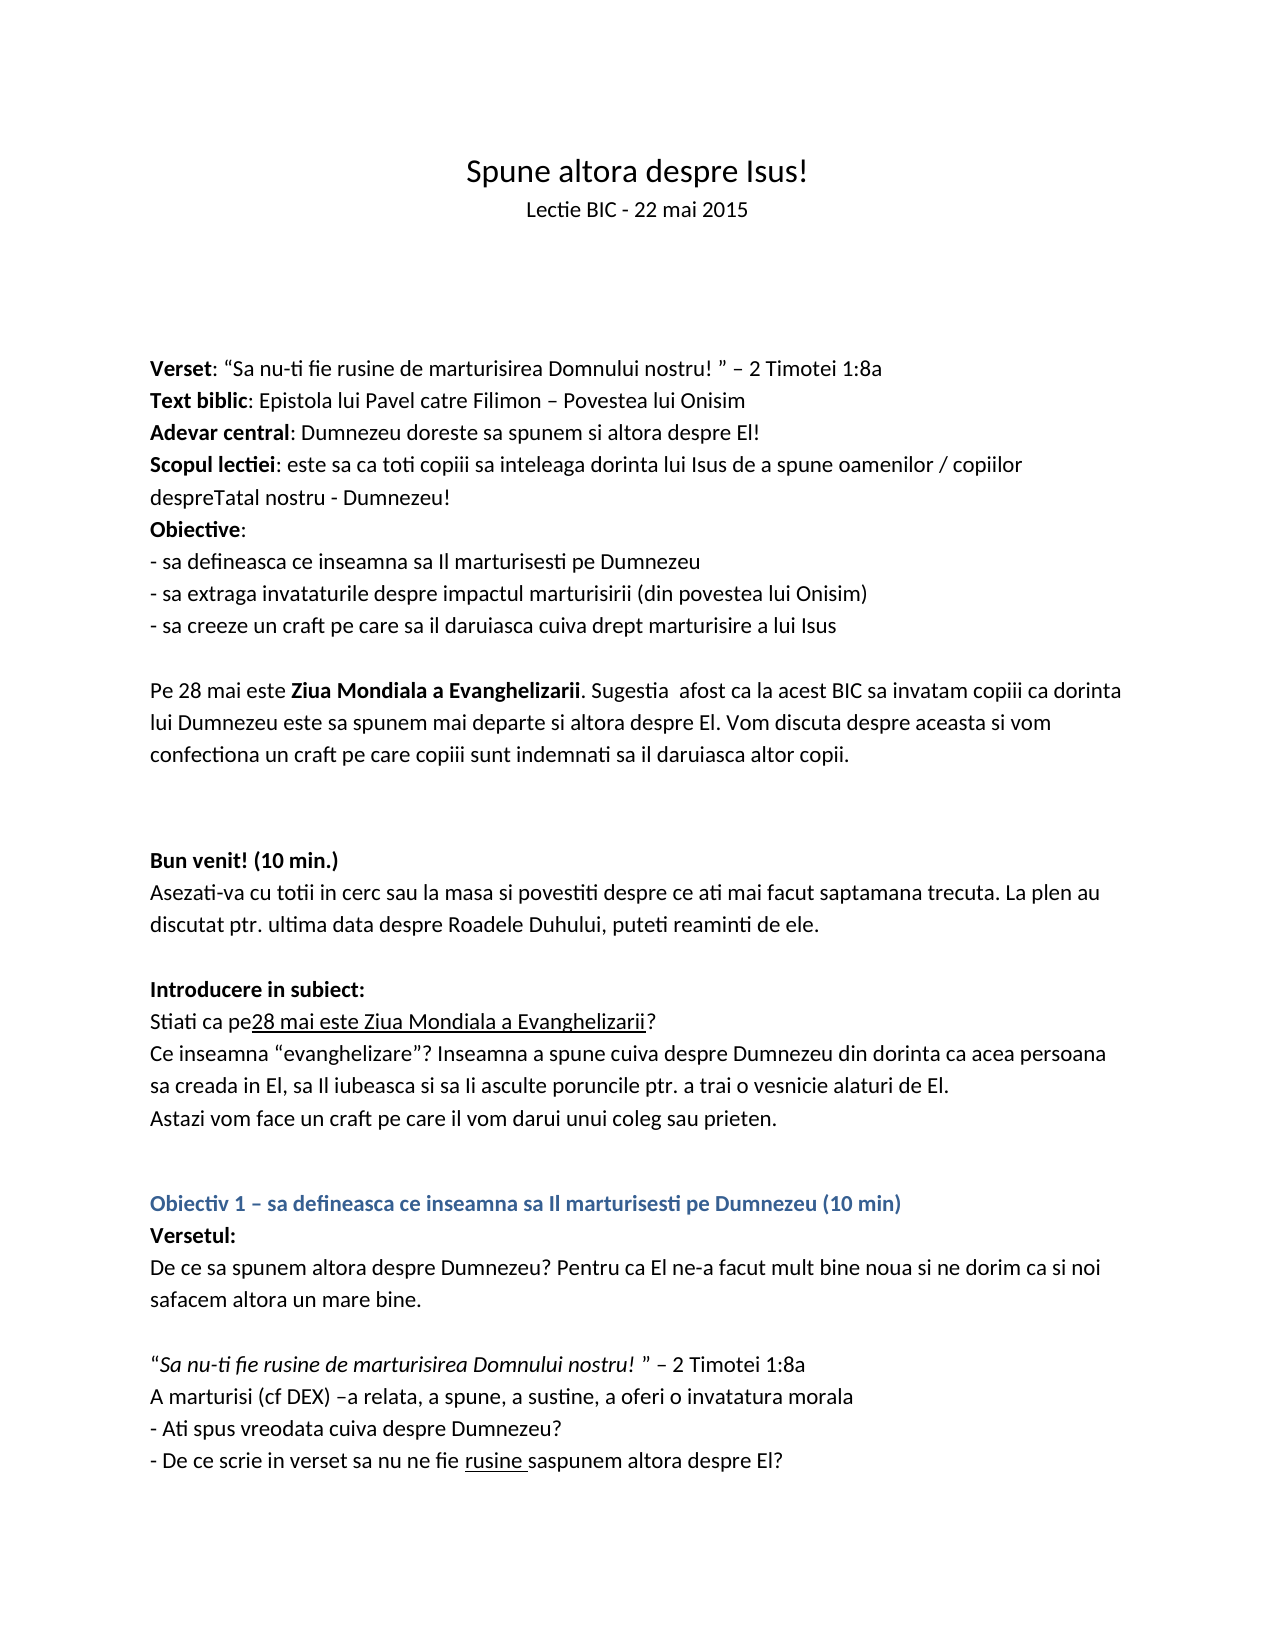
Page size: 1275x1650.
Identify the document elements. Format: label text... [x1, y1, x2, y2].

text Bun venit! (10 min.) Asezati-va cu totii in cerc sau la masa si povestiti despre ce ati mai facut saptamana trecuta. La plen au discutat ptr. ultima data despre Roadele Duhului, puteti reaminti de ele. Introducere in subiect: Stiati ca pe28 mai este Ziua Mondiala a Evanghelizarii? Ce inseamna “evanghelizare”? Inseamna a spune cuiva despre Dumnezeu din dorinta ca acea persoana sa creada in El, sa Il iubeasca si sa Ii asculte poruncile ptr. a trai o vesnicie alaturi de El. Astazi vom face un craft pe care il vom darui unui coleg sau prieten. [150, 846, 1125, 1164]
text Spune altora despre Isus! Lectie BIC - 22 mai 2015 [150, 150, 1125, 223]
text Verset: “Sa nu-ti fie rusine de marturisirea Domnului nostru! ” – 2 Timotei 1:8a Text biblic: Epistola lui Pavel catre Filimon – Povestea lui Onisim Adevar central: Dumnezeu doreste sa spunem si altora despre El! Scopul lectiei: este sa ca toti copiii sa inteleaga dorinta lui Isus de a spune oamenilor / copiilor despreTatal nostru - Dumnezeu! Obiective: - sa defineasca ce inseamna sa Il marturisesti pe Dumnezeu - sa extraga invataturile despre impactul marturisirii (din povestea lui Onisim) - sa creeze un craft pe care sa il daruiasca cuiva drept marturisire a lui Isus Pe 28 mai este Ziua Mondiala a Evanghelizarii. Sugestia afost ca la acest BIC sa invatam copiii ca dorinta lui Dumnezeu este sa spunem mai departe si altora despre El. Vom discuta despre aceasta si vom confectiona un craft pe care copiii sunt indemnati sa il daruiasca altor copii. [150, 354, 1125, 768]
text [150, 1189, 1125, 1474]
